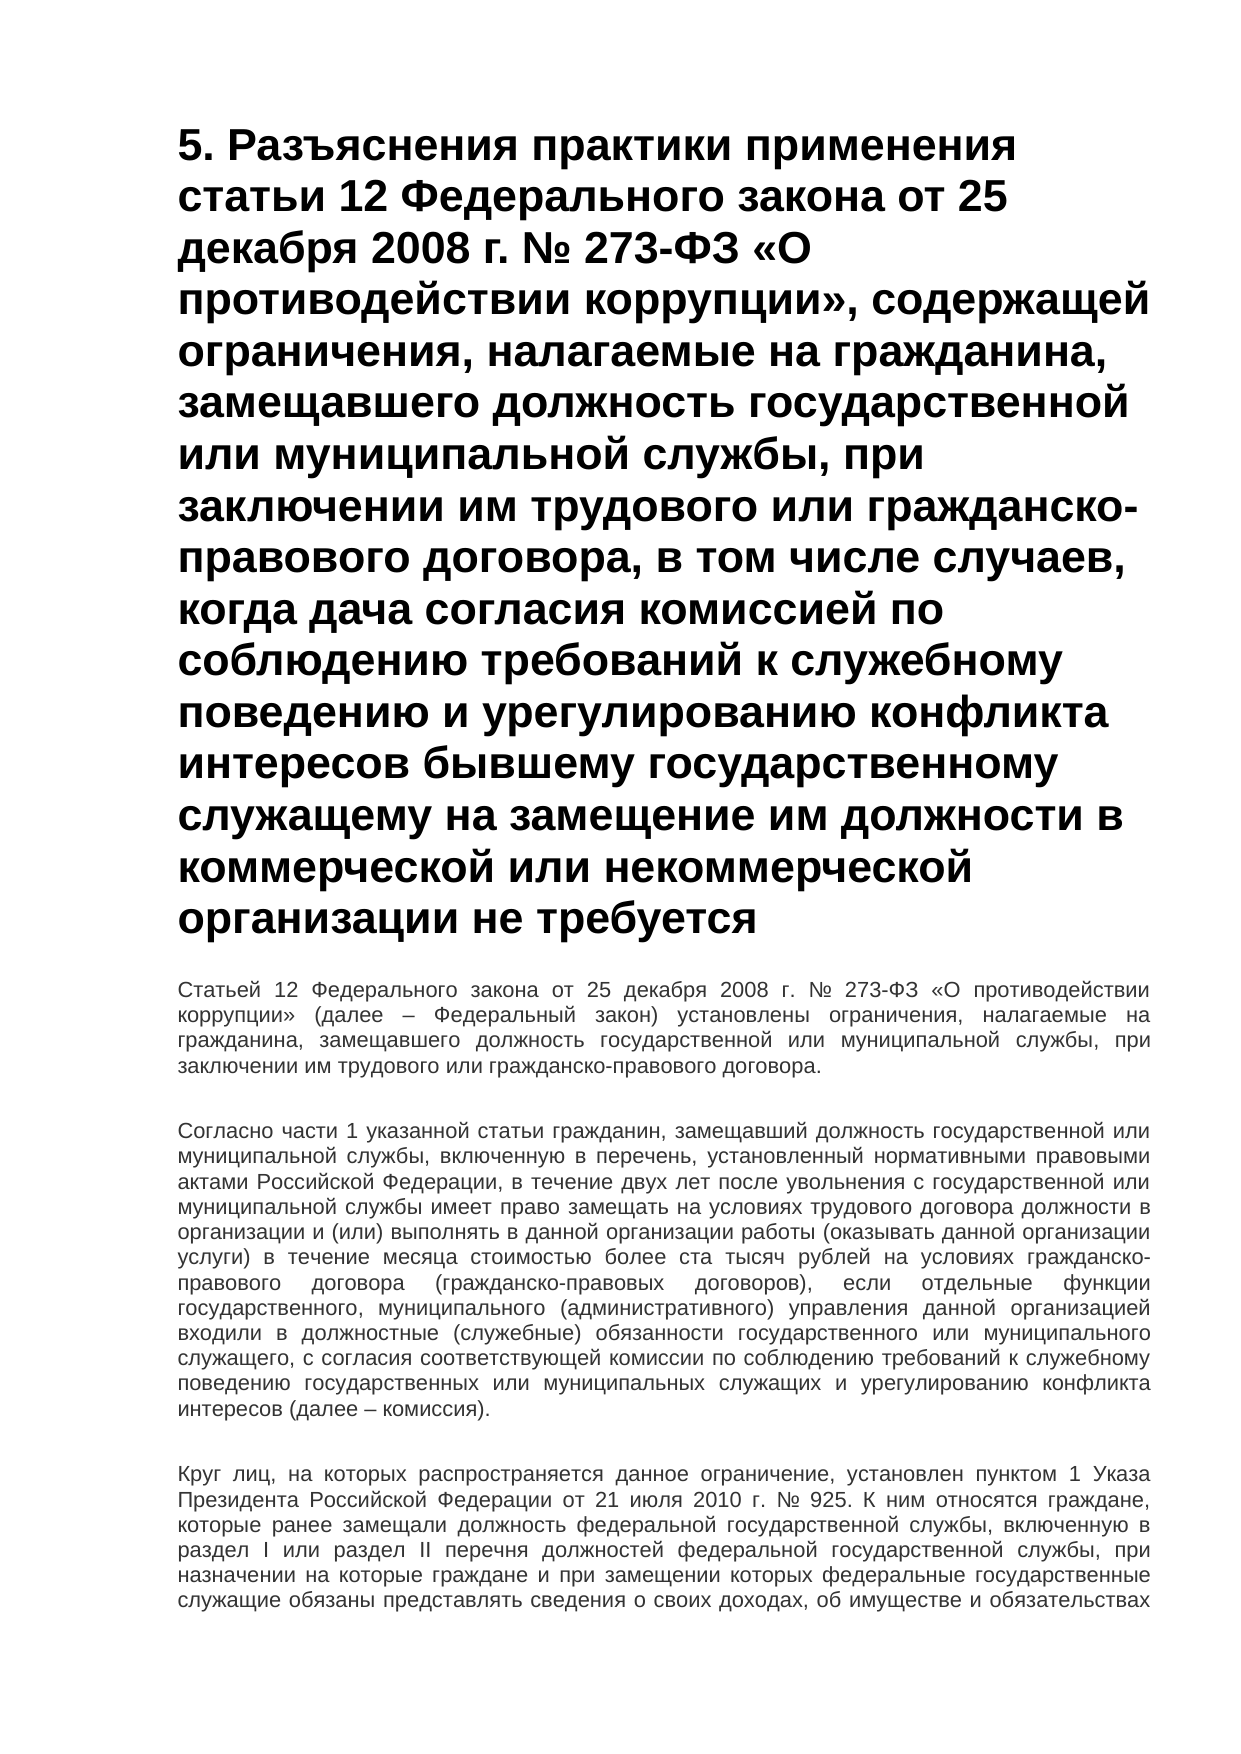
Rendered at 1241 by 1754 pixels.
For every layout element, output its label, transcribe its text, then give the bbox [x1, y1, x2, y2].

text Статьей 12 Федерального закона от 25 декабря 2008 г. № 273-ФЗ «О противодействии коррупции» (далее – Федеральный закон) установлены ограничения, налагаемые на гражданина, замещавшего должность государственной или муниципальной службы, при заключении им трудового или гражданско-правового договора. [177, 977, 1152, 1078]
text Согласно части 1 указанной статьи гражданин, замещавший должность государственной или муниципальной службы, включенную в перечень, установленный нормативными правовыми актами Российской Федерации, в течение двух лет после увольнения с государственной или муниципальной службы имеет право замещать на условиях трудового договора должности в организации и (или) выполнять в данной организации работы (оказывать данной организации услуги) в течение месяца стоимостью более ста тысяч рублей на условиях гражданско-правового договора (гражданско-правовых договоров), если отдельные функции государственного, муниципального (административного) управления данной организацией входили в должностные (служебные) обязанности государственного или муниципального служащего, с согласия соответствующей комиссии по соблюдению требований к служебному поведению государственных или муниципальных служащих и урегулированию конфликта интересов (далее – комиссия). [177, 1118, 1152, 1421]
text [177, 1461, 1152, 1612]
text 5. Разъяснения практики применения статьи 12 Федерального закона от 25 декабря 2008 г. № 273-ФЗ «О противодействии коррупции», содержащей ограничения, налагаемые на гражданина, замещавшего должность государственной или муниципальной службы, при заключении им трудового или гражданско-правового договора, в том числе случаев, когда дача согласия комиссией по соблюдению требований к служебному поведению и урегулированию конфликта интересов бывшему государственному служащему на замещение им должности в коммерческой или некоммерческой организации не требуется [177, 118, 1152, 943]
